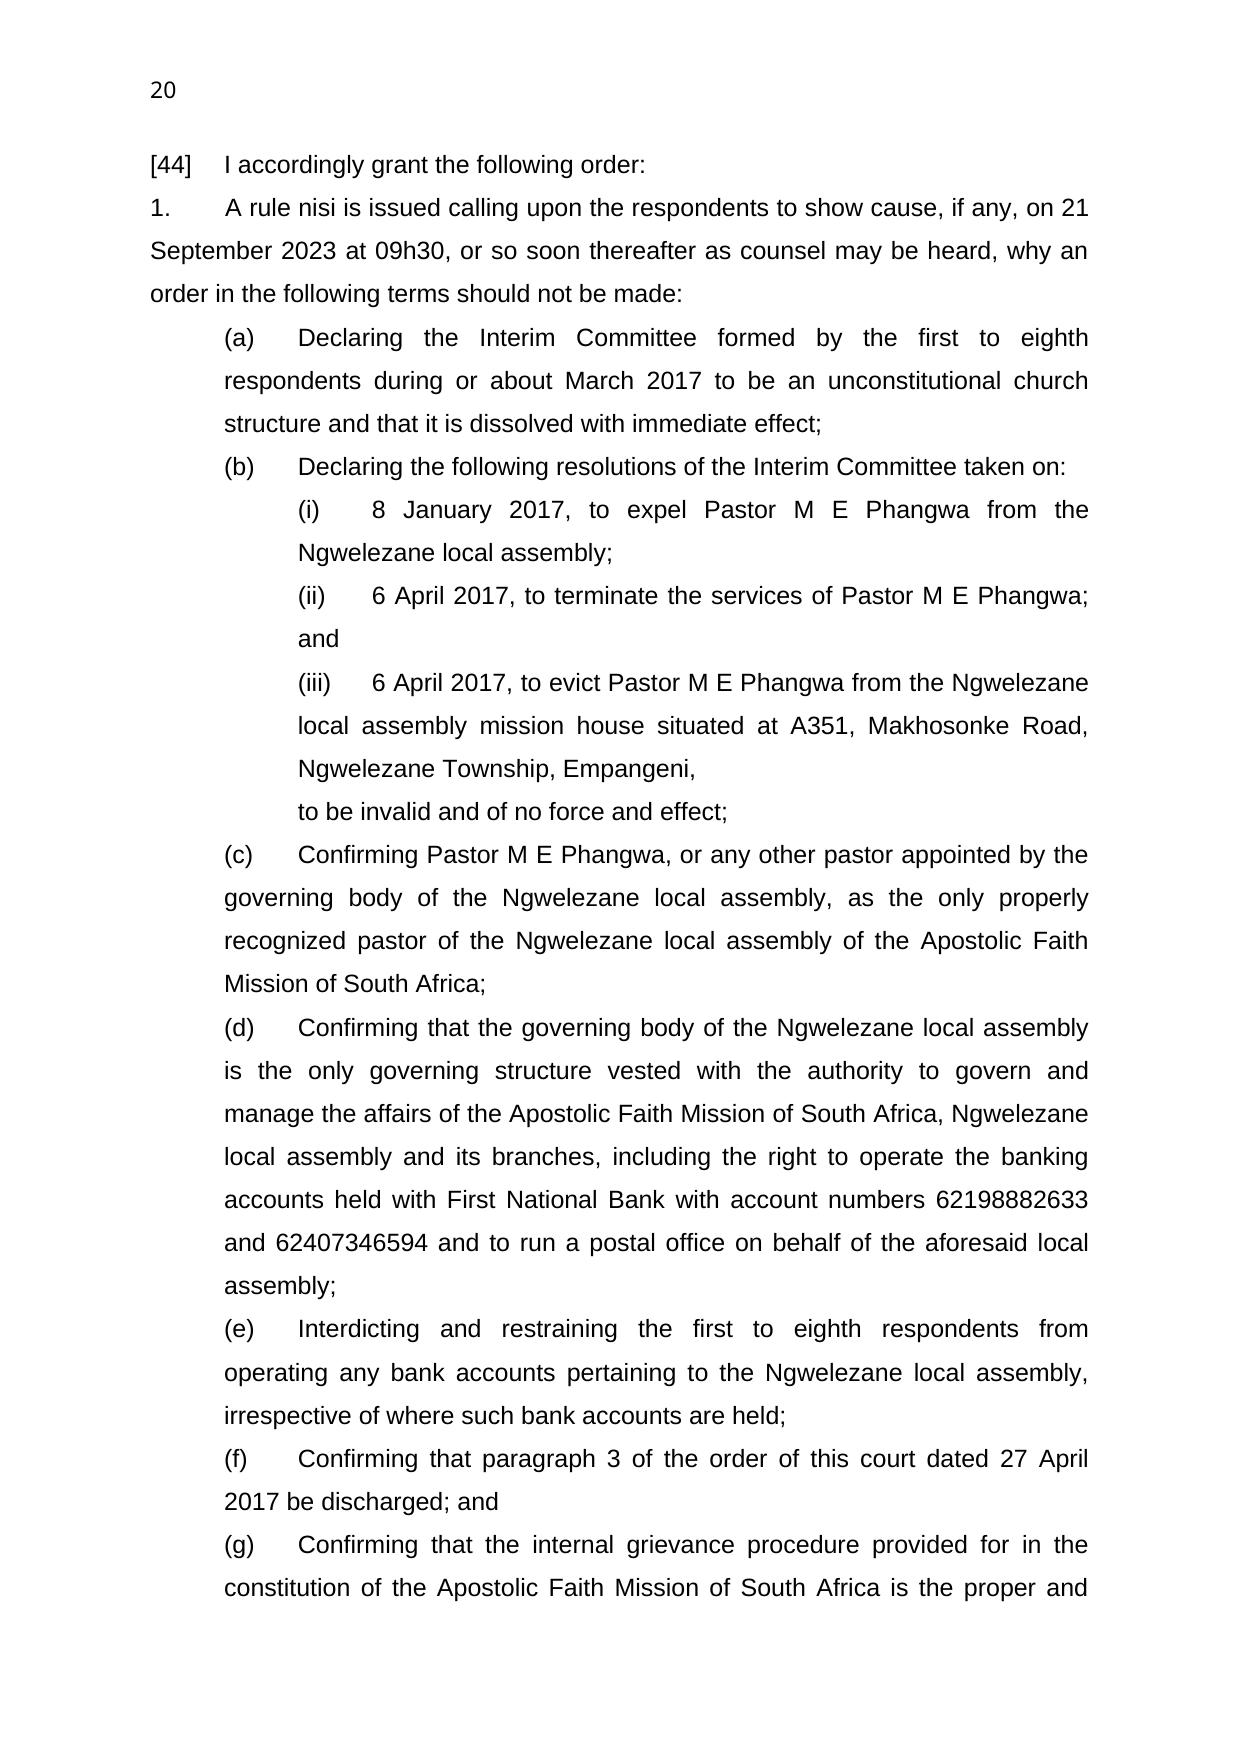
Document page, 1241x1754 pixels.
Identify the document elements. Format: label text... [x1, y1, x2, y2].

list (ii) 6 April 2017, to terminate the services of Pastor M E Phangwa; and [298, 581, 1090, 653]
list (c) Confirming Pastor M E Phangwa, or any other pastor appointed by the governing body of the Ngwelezane local assembly, as the only properly recognized pastor of the Ngwelezane local assembly of the Apostolic Faith Mission of South Africa; [224, 840, 1090, 998]
list (e) Interdicting and restraining the first to eighth respondents from operating any bank accounts pertaining to the Ngwelezane local assembly, irrespective of where such bank accounts are held; [224, 1314, 1090, 1429]
list (a) Declaring the Interim Committee formed by the first to eighth respondents during or about March 2017 to be an unconstitutional church structure and that it is dissolved with immediate effect; [224, 322, 1090, 437]
list (f) Confirming that paragraph 3 of the order of this court dated 27 April 2017 be discharged; and [224, 1444, 1090, 1516]
list (iii) 6 April 2017, to evict Pastor M E Phangwa from the Ngwelezane local assembly mission house situated at A351, Makhosonke Road, Ngwelezane Township, Empangeni, [298, 667, 1090, 782]
list (b) Declaring the following resolutions of the Interim Committee taken on: [224, 452, 1090, 481]
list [224, 1530, 1090, 1602]
list to be invalid and of no force and effect; [298, 797, 1090, 826]
text [44] I accordingly grant the following order: [150, 150, 1090, 179]
text (i) 8 January 2017, to expel Pastor M E Phangwa from the Ngwelezane local assembly; [298, 495, 1090, 567]
text 1. A rule nisi is issued calling upon the respondents to show cause, if any, on 21 September 2023 at 09h30, or so soon thereafter as counsel may be heard, why an order in the following terms should not be made: [150, 193, 1090, 308]
list (d) Confirming that the governing body of the Ngwelezane local assembly is the only governing structure vested with the authority to govern and manage the affairs of the Apostolic Faith Mission of South Africa, Ngwelezane local assembly and its branches, including the right to operate the banking accounts held with First National Bank with account numbers 62198882633 and 62407346594 and to run a postal office on behalf of the aforesaid local assembly; [224, 1012, 1090, 1300]
